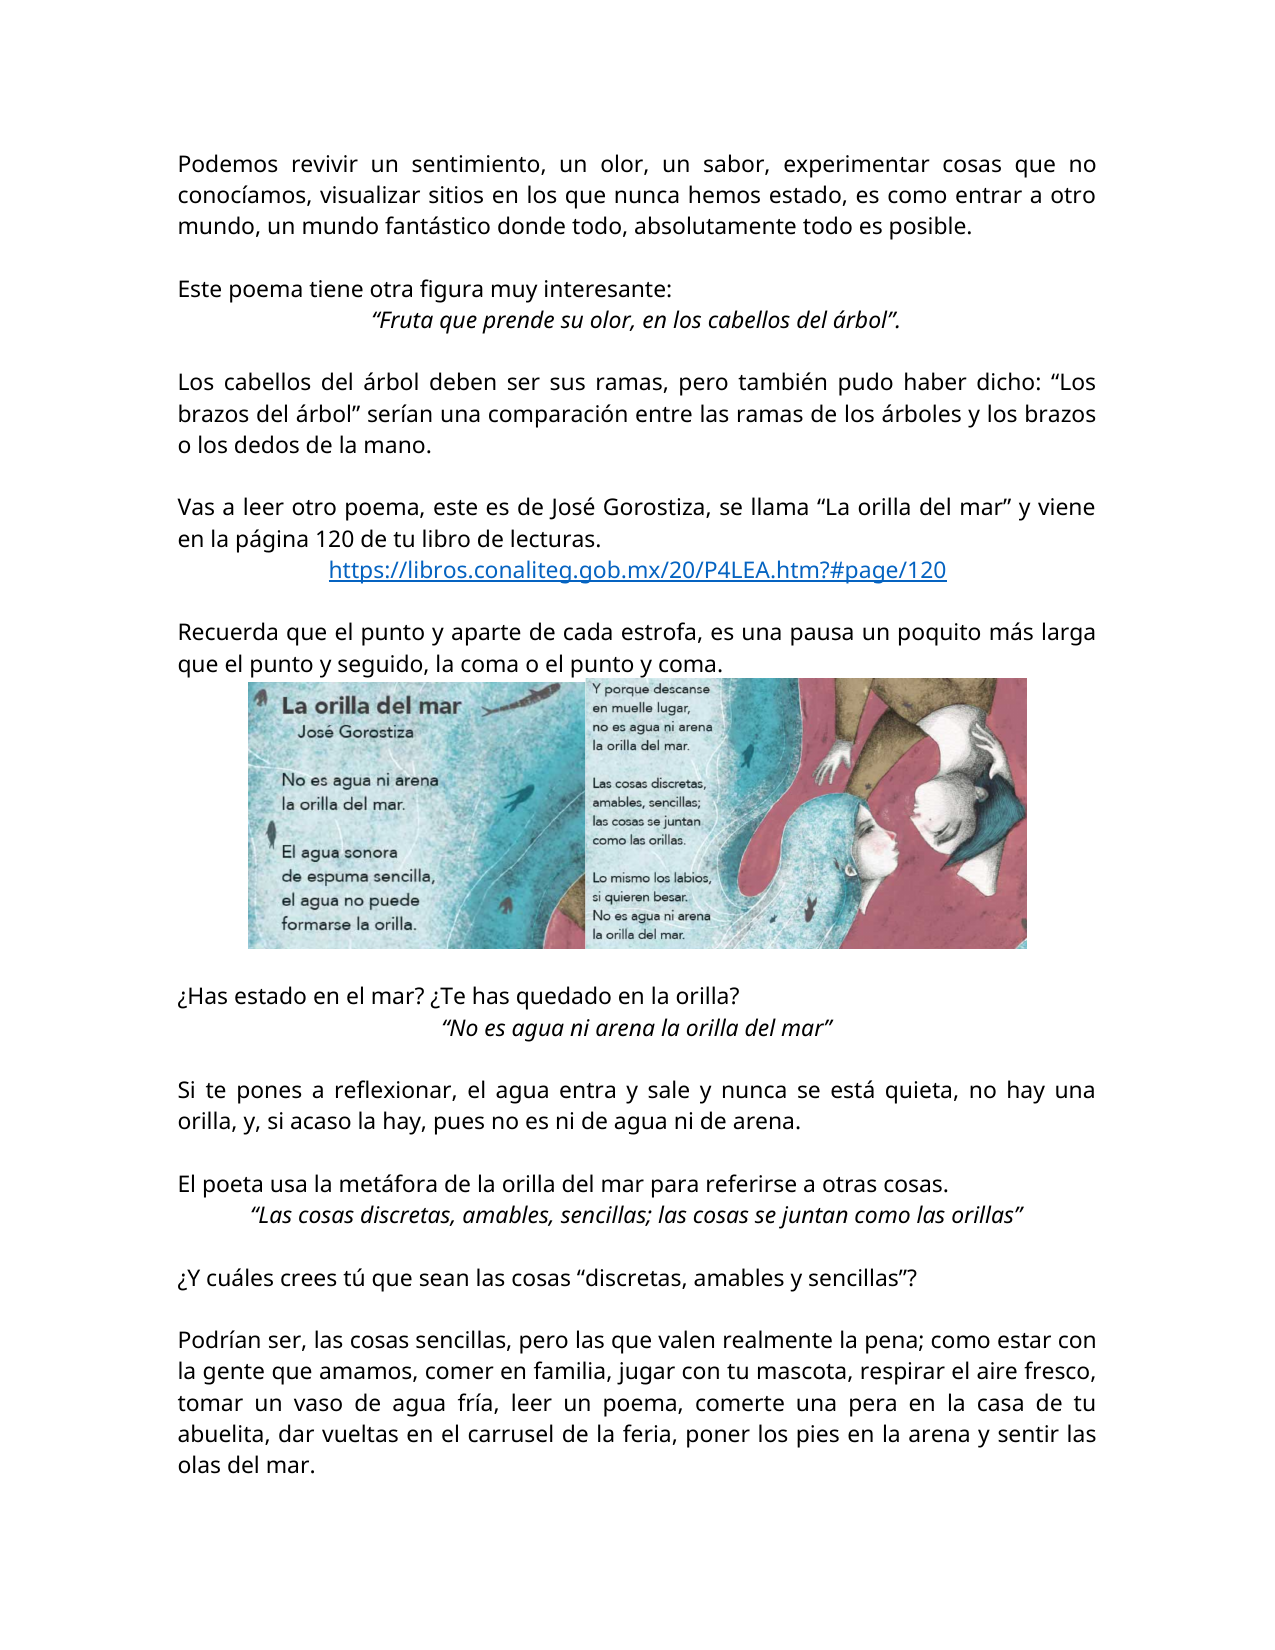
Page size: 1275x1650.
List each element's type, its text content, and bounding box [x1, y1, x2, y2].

text Si te pones a reflexionar, el agua entra y sale y nunca se está quieta, no hay una orilla, y, si acaso la hay, pues no es ni de agua ni de arena. [177, 1074, 1098, 1137]
text ¿Y cuáles crees tú que sean las cosas “discretas, amables y sencillas”? [177, 1262, 1098, 1293]
picture [248, 678, 1027, 949]
text “Fruta que prende su olor, en los cabellos del árbol”. [177, 304, 1098, 335]
text Este poema tiene otra figura muy interesante: [177, 273, 1098, 304]
text https://libros.conaliteg.gob.mx/20/P4LEA.htm?#page/120 [177, 554, 1098, 585]
text Recuerda que el punto y aparte de cada estrofa, es una pausa un poquito más larga que el punto y seguido, la coma o el punto y coma. [177, 616, 1098, 679]
text Los cabellos del árbol deben ser sus ramas, pero también pudo haber dicho: “Los brazos del árbol” serían una comparación entre las ramas de los árboles y los brazos o los dedos de la mano. [177, 366, 1098, 460]
text “No es agua ni arena la orilla del mar” [177, 1012, 1098, 1043]
text Podemos revivir un sentimiento, un olor, un sabor, experimentar cosas que no conocíamos, visualizar sitios en los que nunca hemos estado, es como entrar a otro mundo, un mundo fantástico donde todo, absolutamente todo es posible. [177, 148, 1098, 241]
text “Las cosas discretas, amables, sencillas; las cosas se juntan como las orillas” [177, 1199, 1098, 1230]
text El poeta usa la metáfora de la orilla del mar para referirse a otras cosas. [177, 1168, 1098, 1199]
text Vas a leer otro poema, este es de José Gorostiza, se llama “La orilla del mar” y viene en la página 120 de tu libro de lecturas. [177, 491, 1098, 554]
text Podrían ser, las cosas sencillas, pero las que valen realmente la pena; como estar con la gente que amamos, comer en familia, jugar con tu mascota, respirar el aire fresco, tomar un vaso de agua fría, leer un poema, comerte una pera en la casa de tu abuelita, dar vueltas en el carrusel de la feria, poner los pies en la arena y sentir las olas del mar. [177, 1324, 1098, 1480]
text ¿Has estado en el mar? ¿Te has quedado en la orilla? [177, 980, 1098, 1012]
